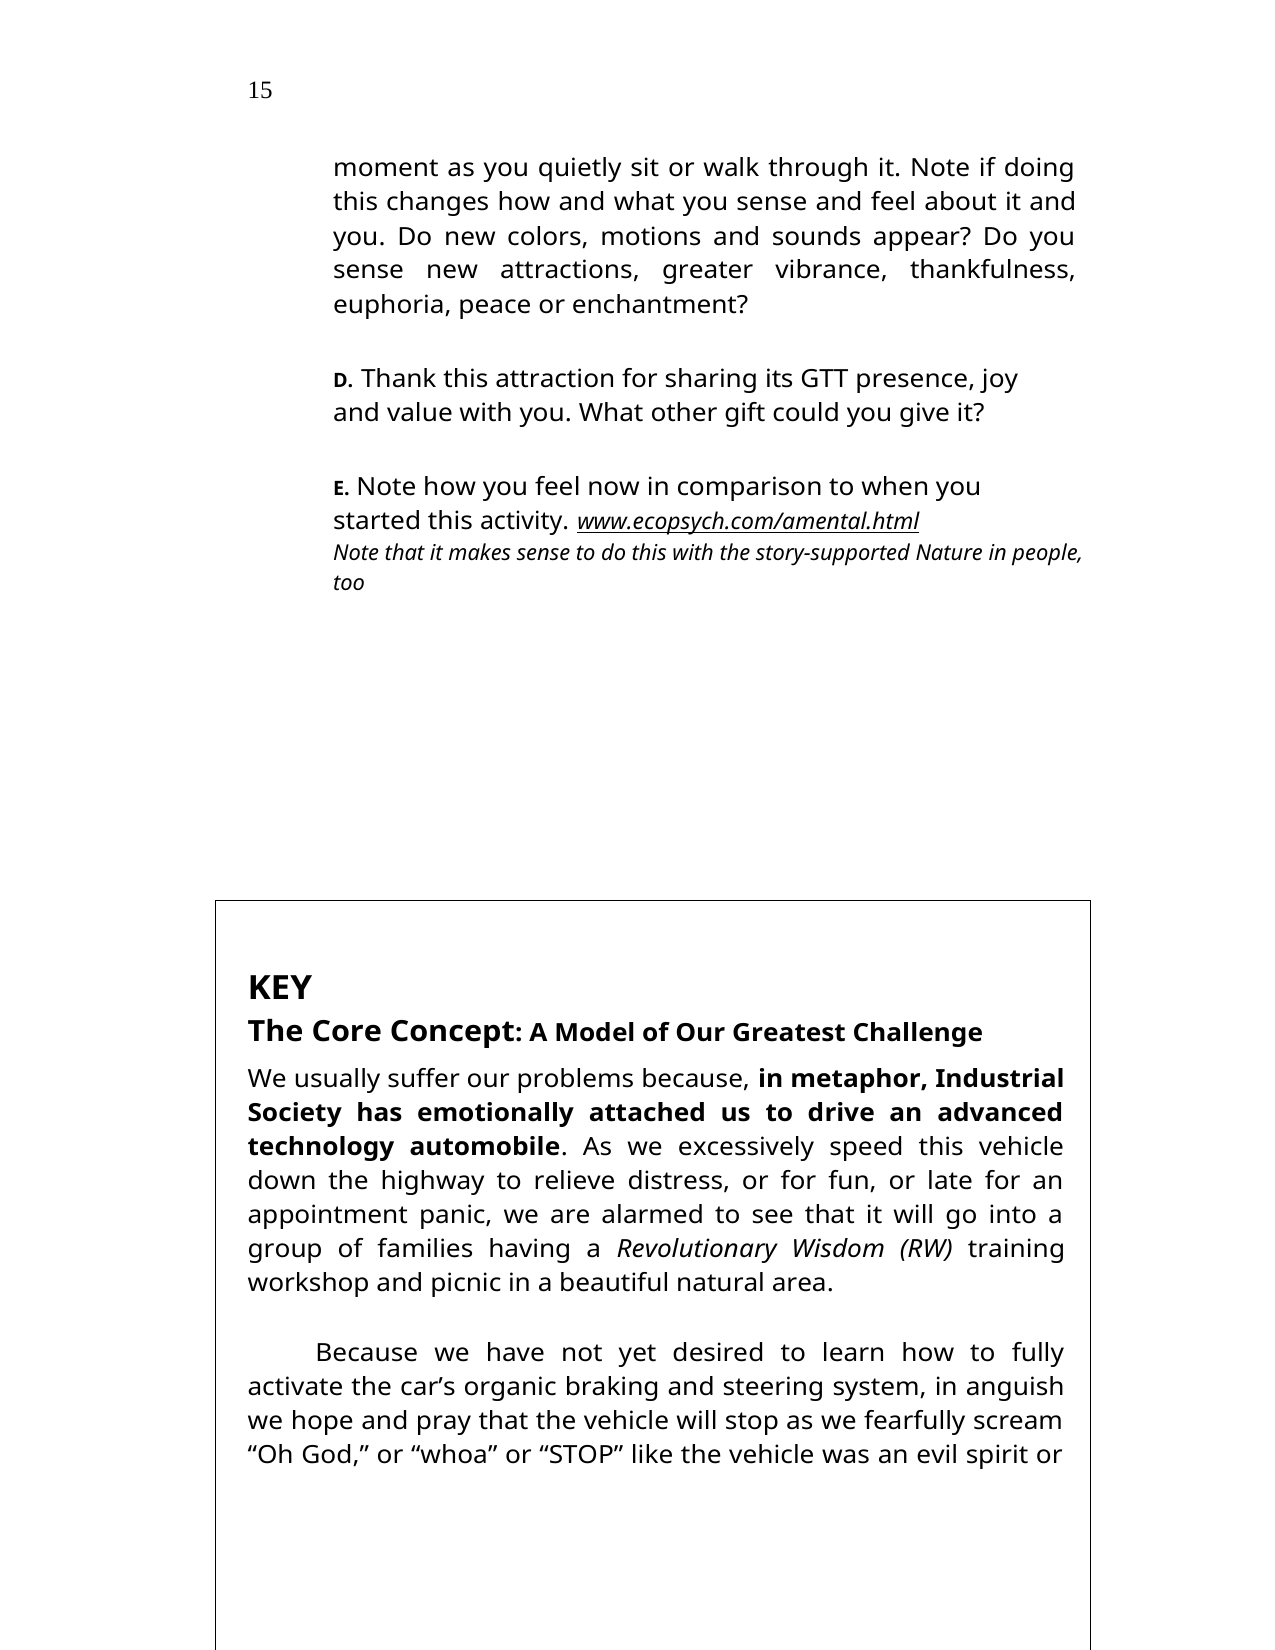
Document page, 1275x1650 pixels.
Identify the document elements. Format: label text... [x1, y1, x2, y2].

text The Core Concept: A Model of Our Greatest Challenge [247, 1010, 1087, 1050]
list Note how you feel now in comparison to when you started this activity. www.ecopsych.com/amental.html [333, 469, 1064, 537]
text We usually suffer our problems because, in metaphor, Industrial Society has emotionally attached us to drive an advanced technology automobile. As we excessively speed this vehicle down the highway to relieve distress, or for fun, or late for an appointment panic, we are alarmed to see that it will go into a group of families having a Revolutionary Wisdom (RW) training workshop and picnic in a beautiful natural area. [247, 1061, 1065, 1299]
list Thank this attraction for sharing its GTT presence, joy and value with you. What other gift could you give it? [333, 361, 1072, 429]
text Note that it makes sense to do this with the story-supported Nature in people, too [333, 537, 1087, 597]
text KEY [247, 964, 1087, 1009]
